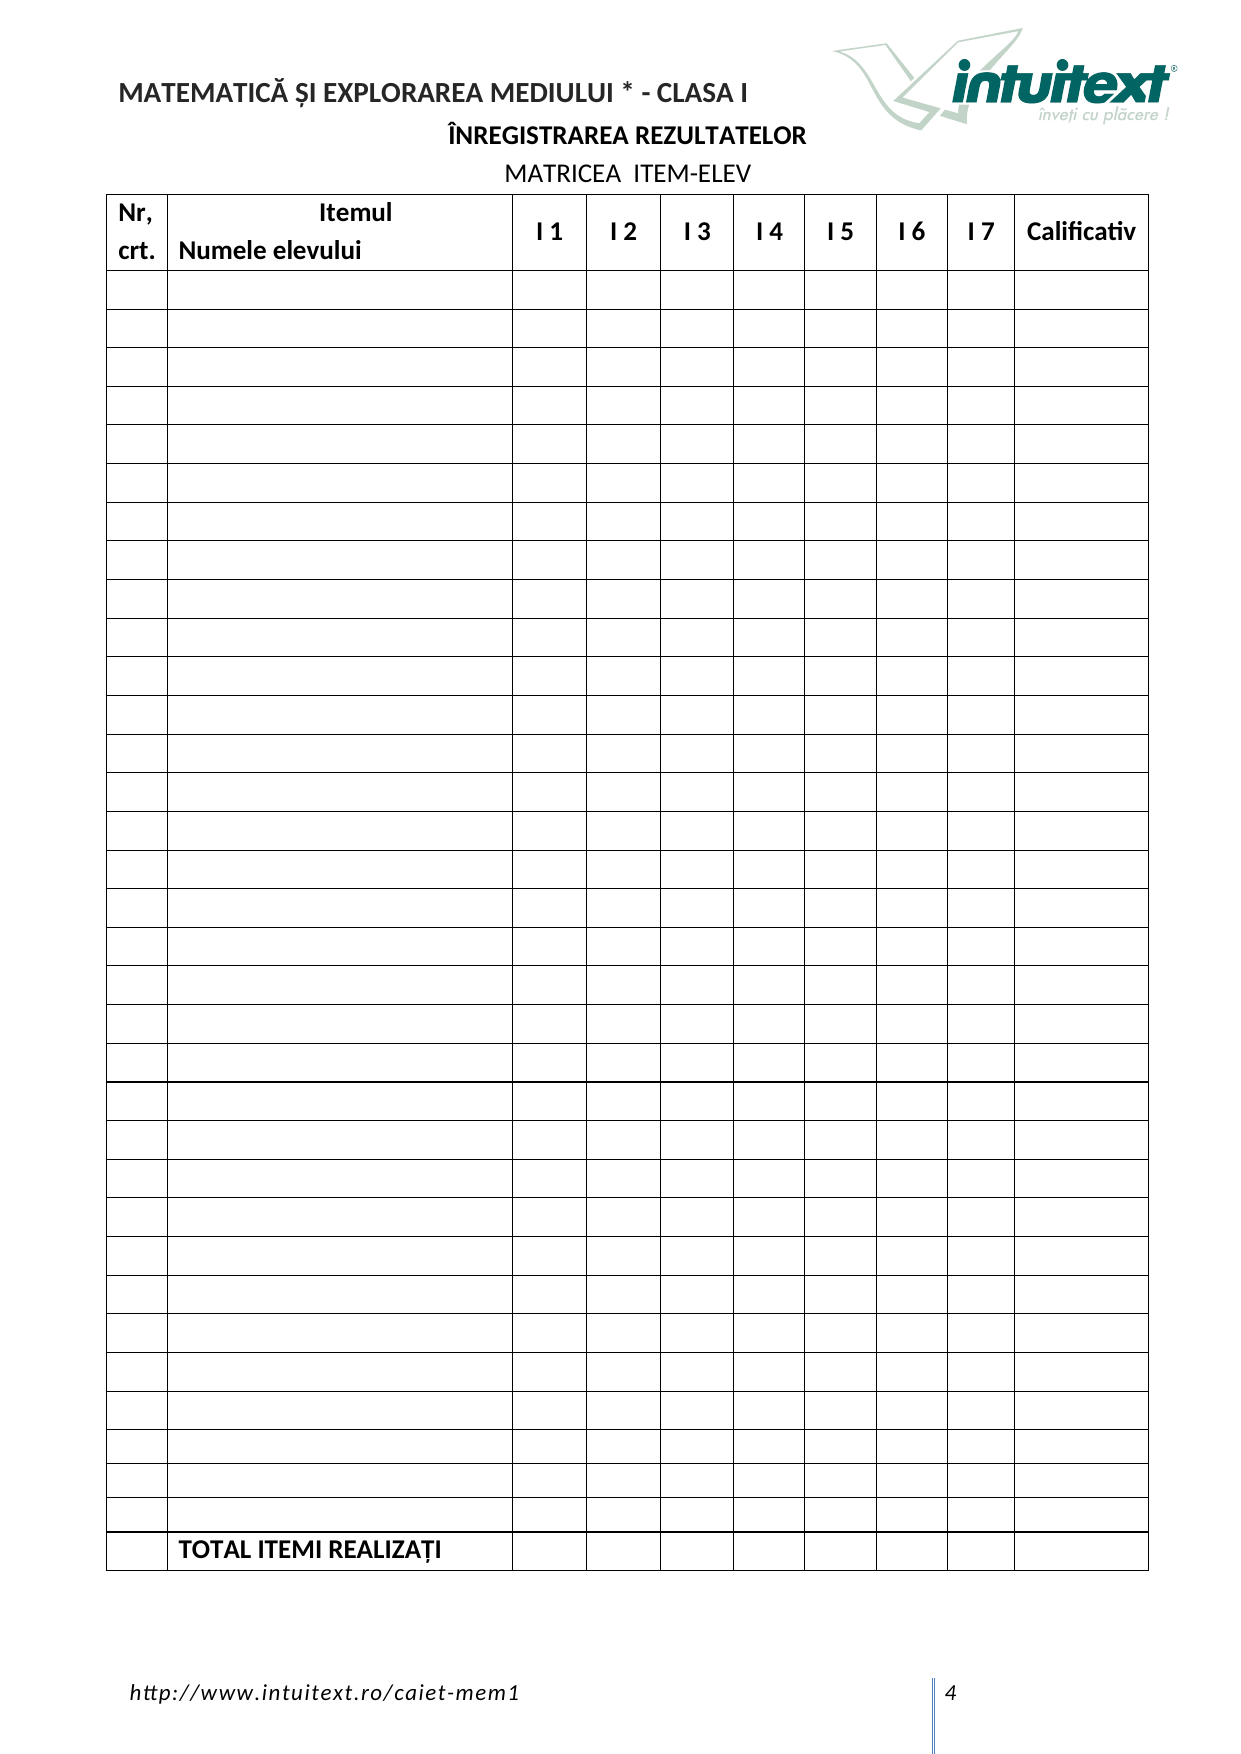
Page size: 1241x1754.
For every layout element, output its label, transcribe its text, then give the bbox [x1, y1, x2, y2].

table_cell [587, 387, 660, 424]
table_cell [734, 425, 804, 463]
table_cell [168, 1276, 512, 1313]
table_cell [948, 928, 1014, 965]
table_cell [168, 541, 512, 579]
table_cell [1015, 541, 1148, 579]
table_cell [168, 1083, 512, 1120]
table_cell [734, 1498, 804, 1531]
table_cell [948, 1160, 1014, 1197]
table_cell [734, 464, 804, 502]
table_cell [734, 619, 804, 656]
table_cell [877, 1044, 947, 1081]
table_cell [168, 928, 512, 965]
table_cell [587, 928, 660, 965]
table_cell [948, 1083, 1014, 1120]
table_cell [877, 1160, 947, 1197]
table_cell [1015, 503, 1148, 540]
table_cell [877, 773, 947, 811]
table_cell [587, 1430, 660, 1463]
table_cell [734, 503, 804, 540]
table_cell [877, 1392, 947, 1429]
table_cell [587, 348, 660, 386]
table_cell [513, 619, 586, 656]
table_cell [587, 1044, 660, 1081]
table_cell [805, 387, 876, 424]
table_cell [734, 657, 804, 695]
table_header I 4 [734, 195, 804, 270]
table_cell [948, 735, 1014, 772]
table_header Itemul Numele elevului [168, 195, 512, 270]
table_cell [877, 1498, 947, 1531]
table_cell [1015, 1533, 1148, 1570]
table_cell [587, 966, 660, 1004]
table_cell [877, 503, 947, 540]
table_cell [948, 271, 1014, 308]
table_cell [805, 1237, 876, 1274]
table_cell [587, 1392, 660, 1429]
table_cell [805, 503, 876, 540]
table_cell [587, 1198, 660, 1236]
table_cell [587, 851, 660, 888]
table_cell [661, 696, 733, 733]
table_cell [948, 348, 1014, 386]
table_cell [587, 657, 660, 695]
table_cell [805, 773, 876, 811]
table_cell [168, 696, 512, 733]
table_cell [661, 387, 733, 424]
table_cell [877, 812, 947, 849]
table_cell [805, 1044, 876, 1081]
table_cell [877, 1198, 947, 1236]
table_cell [513, 773, 586, 811]
table_header I 6 [877, 195, 947, 270]
table_cell [661, 1121, 733, 1159]
table_cell [1015, 1464, 1148, 1497]
table_cell [661, 541, 733, 579]
table_cell [734, 1392, 804, 1429]
table_cell [948, 1533, 1014, 1570]
table_cell [877, 1083, 947, 1120]
table_cell [587, 773, 660, 811]
table_cell [107, 1160, 167, 1197]
table_cell [107, 1276, 167, 1313]
table_cell [168, 1498, 512, 1531]
table_cell [107, 1121, 167, 1159]
table_cell [513, 1276, 586, 1313]
table_cell [1015, 1392, 1148, 1429]
table_cell [587, 1276, 660, 1313]
table_cell [1015, 1276, 1148, 1313]
table_cell [107, 773, 167, 811]
table_cell [107, 271, 167, 308]
table_cell [948, 503, 1014, 540]
table_cell [805, 1533, 876, 1570]
table_cell [587, 1160, 660, 1197]
table_cell [587, 1237, 660, 1274]
table_cell [107, 503, 167, 540]
table_cell [168, 1005, 512, 1043]
table_cell [948, 464, 1014, 502]
table_cell [587, 1533, 660, 1570]
table_cell [805, 1005, 876, 1043]
table_cell [661, 310, 733, 347]
table_cell [168, 503, 512, 540]
table_cell [948, 1314, 1014, 1352]
table_cell [805, 1314, 876, 1352]
table_cell [587, 425, 660, 463]
table_cell [513, 503, 586, 540]
table_cell [948, 1044, 1014, 1081]
table_cell [107, 889, 167, 927]
table_header I 2 [587, 195, 660, 270]
table_cell [948, 387, 1014, 424]
table_cell [107, 966, 167, 1004]
table_cell [107, 1464, 167, 1497]
table_header I 1 [513, 195, 586, 270]
table_cell [168, 348, 512, 386]
table_cell [1015, 1430, 1148, 1463]
table_cell [661, 348, 733, 386]
table_cell [734, 1121, 804, 1159]
table_cell [1015, 966, 1148, 1004]
table_cell [877, 541, 947, 579]
table_cell [805, 1160, 876, 1197]
table_cell [1015, 1237, 1148, 1274]
table_cell [734, 966, 804, 1004]
table_cell [734, 1314, 804, 1352]
table_cell [107, 1314, 167, 1352]
table_cell [513, 812, 586, 849]
table_cell [1015, 1314, 1148, 1352]
table_cell [168, 966, 512, 1004]
table_cell [805, 966, 876, 1004]
table_cell [661, 503, 733, 540]
table_cell [513, 851, 586, 888]
table_cell [107, 657, 167, 695]
table_cell [107, 541, 167, 579]
table_cell [661, 1276, 733, 1313]
table_cell [734, 696, 804, 733]
table_cell [168, 773, 512, 811]
table_cell [1015, 387, 1148, 424]
table_cell [877, 464, 947, 502]
table_cell [877, 735, 947, 772]
table_cell [805, 1464, 876, 1497]
table_cell [948, 657, 1014, 695]
table_cell [168, 271, 512, 308]
table_cell [661, 966, 733, 1004]
table_cell [734, 387, 804, 424]
table_cell [734, 1160, 804, 1197]
table_cell [107, 1044, 167, 1081]
table_header I 5 [805, 195, 876, 270]
table_cell [107, 1430, 167, 1463]
table_cell [877, 348, 947, 386]
table_cell [734, 1533, 804, 1570]
table_cell [1015, 1498, 1148, 1531]
table_cell [805, 425, 876, 463]
table_cell [948, 851, 1014, 888]
table_cell [877, 1237, 947, 1274]
table_cell [168, 387, 512, 424]
table_cell [734, 348, 804, 386]
table_cell [805, 348, 876, 386]
table_header I 7 [948, 195, 1014, 270]
table_cell [805, 735, 876, 772]
table_cell [661, 1314, 733, 1352]
table_cell [661, 657, 733, 695]
table_cell [587, 735, 660, 772]
table_cell [661, 889, 733, 927]
table_cell [805, 1353, 876, 1391]
table_cell [805, 541, 876, 579]
table_cell [948, 425, 1014, 463]
table_cell [734, 851, 804, 888]
table_cell [168, 310, 512, 347]
table_cell [877, 889, 947, 927]
table_cell [513, 696, 586, 733]
table_cell [734, 1430, 804, 1463]
table_cell [587, 889, 660, 927]
table_cell [948, 1464, 1014, 1497]
table_cell [948, 1121, 1014, 1159]
table_cell [513, 1083, 586, 1120]
table_cell [107, 425, 167, 463]
table_cell [513, 1392, 586, 1429]
table_cell [734, 889, 804, 927]
table_cell [877, 1533, 947, 1570]
table_cell [587, 464, 660, 502]
table_cell [661, 580, 733, 618]
table_cell [168, 1237, 512, 1274]
table_cell [587, 1314, 660, 1352]
table_cell [513, 348, 586, 386]
table_cell [661, 1005, 733, 1043]
table_cell [587, 1005, 660, 1043]
table_cell [1015, 657, 1148, 695]
table_cell [513, 735, 586, 772]
table_cell [513, 657, 586, 695]
table_cell [513, 1237, 586, 1274]
table_cell [1015, 271, 1148, 308]
table_cell [168, 1353, 512, 1391]
table_cell [877, 1464, 947, 1497]
table_cell [877, 1005, 947, 1043]
table_cell [513, 387, 586, 424]
table_cell [107, 310, 167, 347]
table_cell [513, 889, 586, 927]
table_cell [734, 1353, 804, 1391]
table_cell [587, 310, 660, 347]
table_cell [1015, 310, 1148, 347]
table_cell [107, 696, 167, 733]
table_cell [168, 735, 512, 772]
table_cell [1015, 1044, 1148, 1081]
table_cell [805, 928, 876, 965]
table_cell [168, 889, 512, 927]
table_cell [877, 271, 947, 308]
table_cell [948, 1276, 1014, 1313]
table_cell [107, 580, 167, 618]
table_cell [948, 619, 1014, 656]
table_cell [107, 1498, 167, 1531]
table_cell [513, 1160, 586, 1197]
table_cell [587, 619, 660, 656]
table_cell [513, 966, 586, 1004]
table_cell [948, 889, 1014, 927]
table_cell [734, 1276, 804, 1313]
table_cell [948, 966, 1014, 1004]
table_cell [107, 1237, 167, 1274]
table_cell [513, 1430, 586, 1463]
table_cell [661, 812, 733, 849]
table_cell [587, 1083, 660, 1120]
table_cell [661, 1464, 733, 1497]
table_cell [948, 1353, 1014, 1391]
table_cell [587, 1498, 660, 1531]
table_cell [661, 1498, 733, 1531]
table_cell [107, 464, 167, 502]
table_cell [877, 387, 947, 424]
table_cell [734, 1198, 804, 1236]
table_cell [168, 657, 512, 695]
table_cell [661, 464, 733, 502]
table_cell [877, 1314, 947, 1352]
table_cell [168, 1314, 512, 1352]
table_cell [168, 1464, 512, 1497]
table_cell [513, 1198, 586, 1236]
table_cell [1015, 928, 1148, 965]
table_cell [1015, 1353, 1148, 1391]
table_cell [734, 580, 804, 618]
table_cell [805, 271, 876, 308]
table_cell [805, 696, 876, 733]
table_cell [877, 928, 947, 965]
table_cell [734, 812, 804, 849]
table_cell [805, 812, 876, 849]
table_cell [587, 812, 660, 849]
table_cell [1015, 425, 1148, 463]
table_cell [877, 1430, 947, 1463]
table_cell [587, 580, 660, 618]
table_cell [107, 735, 167, 772]
table_cell [661, 928, 733, 965]
table_cell [1015, 464, 1148, 502]
table_cell [587, 1353, 660, 1391]
table_cell [168, 619, 512, 656]
table_cell [587, 696, 660, 733]
table_cell [587, 541, 660, 579]
table_cell [513, 928, 586, 965]
table_cell [948, 580, 1014, 618]
table_cell [1015, 1005, 1148, 1043]
table_cell [661, 1198, 733, 1236]
table_header Nr, crt. [107, 195, 167, 270]
table_cell [734, 1464, 804, 1497]
table_cell [661, 1392, 733, 1429]
table_cell [107, 1198, 167, 1236]
table_cell [1015, 1198, 1148, 1236]
table_cell [1015, 773, 1148, 811]
table_cell [513, 1121, 586, 1159]
table_cell [107, 1353, 167, 1391]
table_cell [1015, 1121, 1148, 1159]
table_cell [513, 425, 586, 463]
table_cell [1015, 735, 1148, 772]
table_cell [168, 851, 512, 888]
table_cell [948, 773, 1014, 811]
table_cell [948, 310, 1014, 347]
table_cell [877, 1353, 947, 1391]
table_cell [948, 1430, 1014, 1463]
table_cell [805, 310, 876, 347]
table_cell [877, 657, 947, 695]
table_cell [734, 928, 804, 965]
table_cell [168, 1160, 512, 1197]
table_cell [168, 425, 512, 463]
table_cell [513, 1314, 586, 1352]
table_cell [661, 1353, 733, 1391]
table_cell [877, 619, 947, 656]
table_cell [877, 1121, 947, 1159]
table_cell [513, 1044, 586, 1081]
table_cell [948, 1005, 1014, 1043]
table_cell [168, 580, 512, 618]
table_cell [513, 310, 586, 347]
table_cell [107, 619, 167, 656]
table_cell [1015, 812, 1148, 849]
table_cell [661, 735, 733, 772]
table_cell [805, 1083, 876, 1120]
table_cell [805, 657, 876, 695]
table_cell [877, 851, 947, 888]
table_cell [805, 1430, 876, 1463]
table_cell [107, 928, 167, 965]
table_cell [805, 1198, 876, 1236]
table_cell [948, 1237, 1014, 1274]
table_cell [661, 1533, 733, 1570]
table_header I 3 [661, 195, 733, 270]
table_cell TOTAL ITEMI REALIZAȚI [168, 1533, 512, 1570]
table_cell [805, 1392, 876, 1429]
table_cell [513, 1464, 586, 1497]
table_cell [1015, 619, 1148, 656]
table_cell [948, 1392, 1014, 1429]
table_cell [661, 1160, 733, 1197]
table_cell [877, 966, 947, 1004]
table_cell [734, 1237, 804, 1274]
table_cell [734, 1083, 804, 1120]
table_cell [877, 310, 947, 347]
table_cell [587, 271, 660, 308]
table_cell [107, 851, 167, 888]
table_cell [1015, 1083, 1148, 1120]
table_cell [168, 1430, 512, 1463]
table_cell [877, 1276, 947, 1313]
table_cell [168, 464, 512, 502]
table_cell [734, 541, 804, 579]
table_cell [805, 889, 876, 927]
table_cell [948, 541, 1014, 579]
table_cell [1015, 851, 1148, 888]
table_cell [661, 425, 733, 463]
table_cell [661, 851, 733, 888]
table_cell [877, 696, 947, 733]
table_cell [661, 271, 733, 308]
table_cell [948, 1198, 1014, 1236]
table_cell [168, 1121, 512, 1159]
table_cell [661, 1430, 733, 1463]
table_cell [805, 619, 876, 656]
table_cell [734, 271, 804, 308]
table_cell [805, 464, 876, 502]
table_cell [168, 1044, 512, 1081]
table_cell [734, 735, 804, 772]
table_cell [513, 1353, 586, 1391]
table_cell [513, 464, 586, 502]
table_cell [1015, 889, 1148, 927]
table_cell [734, 773, 804, 811]
table_cell [587, 1121, 660, 1159]
table_cell [948, 812, 1014, 849]
table_cell [661, 773, 733, 811]
table_cell [107, 1083, 167, 1120]
table_cell [661, 1044, 733, 1081]
table_cell [513, 1498, 586, 1531]
table_cell [107, 1392, 167, 1429]
table_cell [805, 580, 876, 618]
table_cell [107, 1533, 167, 1570]
table_cell [948, 1498, 1014, 1531]
table_cell [1015, 1160, 1148, 1197]
table_header Calificativ [1015, 195, 1148, 270]
table_cell [734, 1005, 804, 1043]
table_cell [948, 696, 1014, 733]
table_cell [513, 271, 586, 308]
table_cell [805, 1121, 876, 1159]
table_cell [107, 1005, 167, 1043]
table_cell [1015, 696, 1148, 733]
text ÎNREGISTRAREA REZULTATELOR [118, 118, 1137, 151]
table_cell [513, 1005, 586, 1043]
table_cell [877, 425, 947, 463]
table_cell [587, 1464, 660, 1497]
text MATRICEA ITEM-ELEV [118, 156, 1137, 189]
table_cell [168, 1392, 512, 1429]
table_cell [734, 310, 804, 347]
table_cell [1015, 348, 1148, 386]
table_cell [107, 387, 167, 424]
table_cell [661, 1083, 733, 1120]
picture [828, 9, 1180, 158]
table_cell [513, 541, 586, 579]
table_cell [513, 1533, 586, 1570]
table_cell [513, 580, 586, 618]
table_cell [107, 812, 167, 849]
table_cell [805, 851, 876, 888]
table_cell [1015, 580, 1148, 618]
table_cell [805, 1276, 876, 1313]
table_cell [587, 503, 660, 540]
table_cell [661, 1237, 733, 1274]
table_cell [168, 812, 512, 849]
table_cell [877, 580, 947, 618]
table_cell [805, 1498, 876, 1531]
table_cell [661, 619, 733, 656]
table_cell [107, 348, 167, 386]
table_cell [734, 1044, 804, 1081]
table_cell [168, 1198, 512, 1236]
